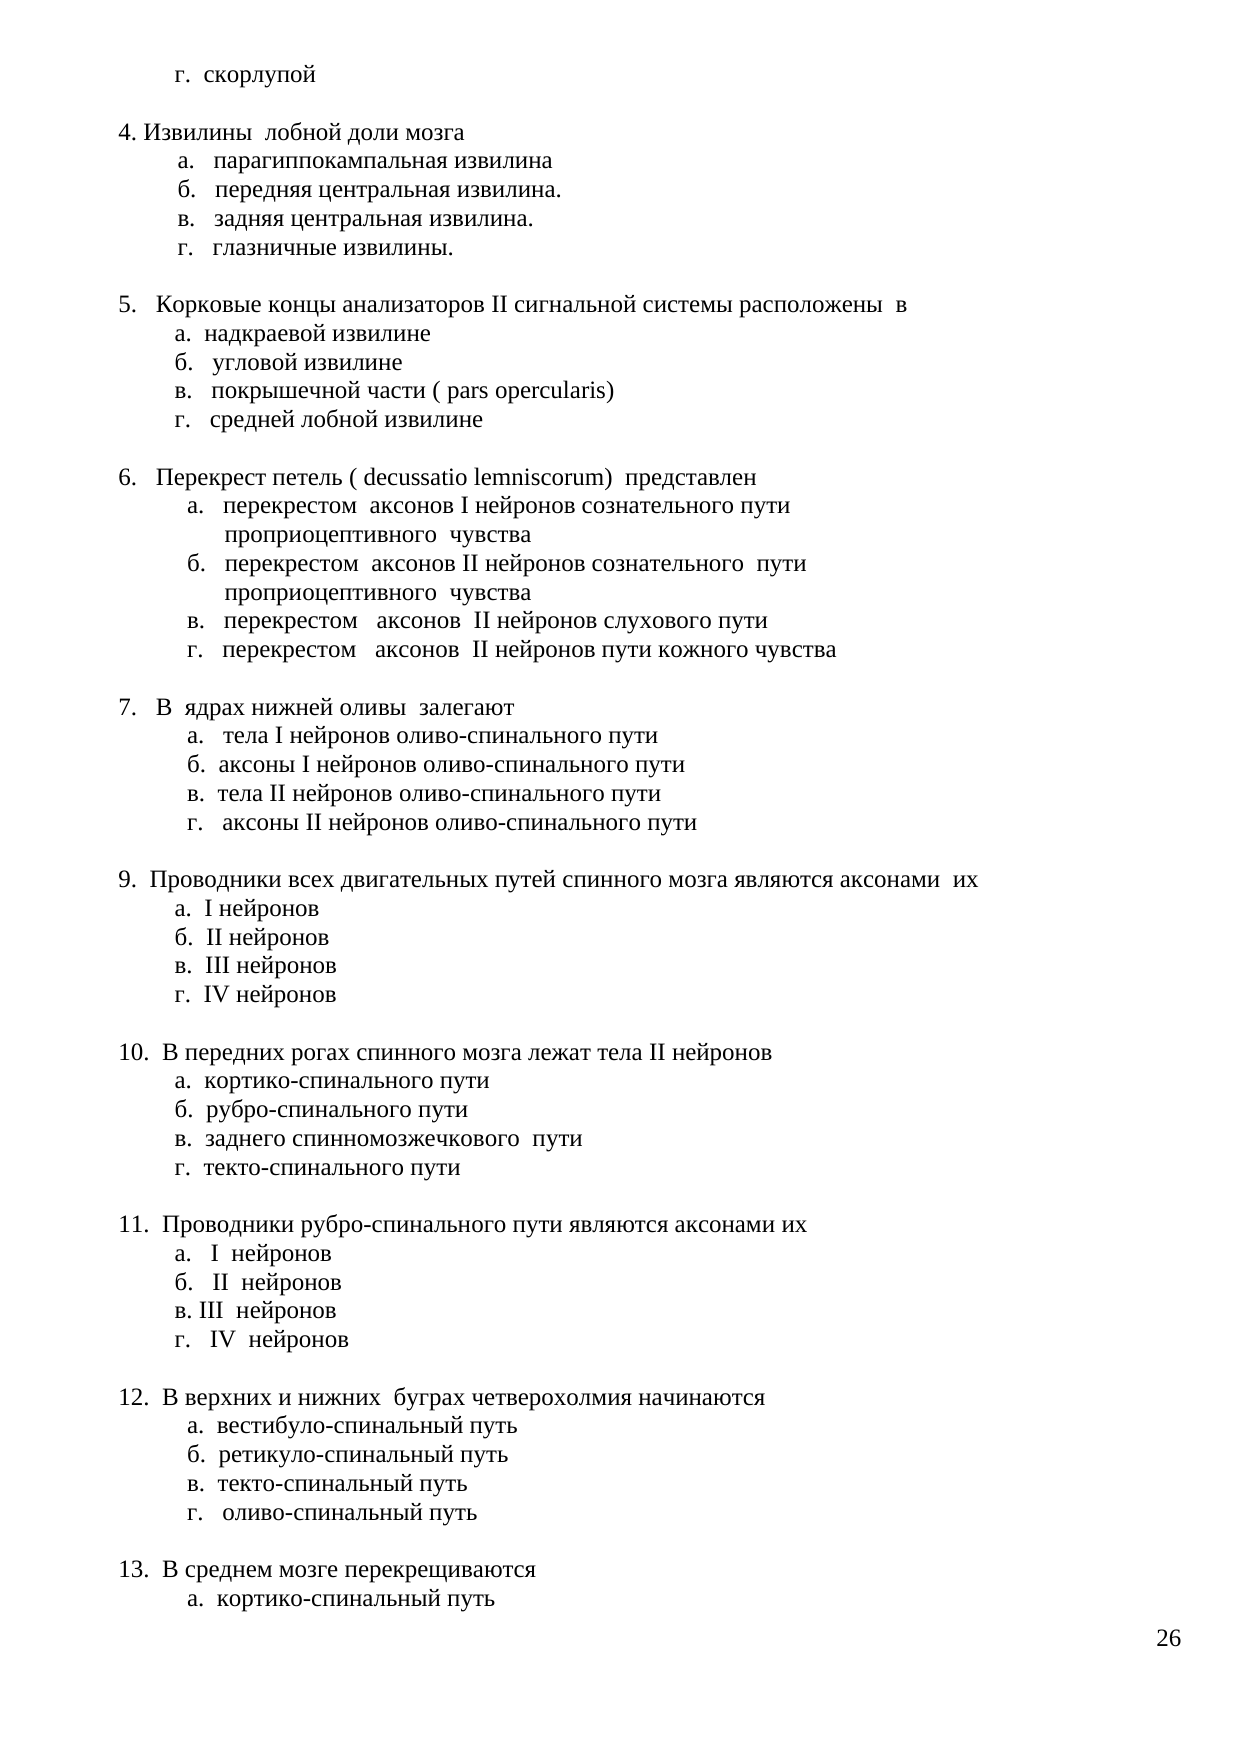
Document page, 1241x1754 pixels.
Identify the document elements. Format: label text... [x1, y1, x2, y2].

text а. перекрестом аксонов I нейронов сознательного пути [118, 490, 1181, 519]
text а. кортико-спинальный путь [118, 1583, 1181, 1612]
text 12. В верхних и нижних буграх четверохолмия начинаются [118, 1382, 1181, 1410]
text 7. В ядрах нижней оливы залегают [118, 692, 1181, 720]
text г. оливо-спинальный путь [118, 1497, 1181, 1525]
text а. кортико-спинального пути [118, 1065, 1181, 1094]
text б. рубро-спинального пути [118, 1094, 1181, 1123]
text б. передняя центральная извилина. [118, 174, 1181, 203]
text б. II нейронов [118, 922, 1181, 950]
text в. III нейронов [118, 950, 1181, 979]
text в. задняя центральная извилина. [118, 203, 1181, 232]
text проприоцептивного чувства [118, 577, 1181, 605]
text б. ретикуло-спинальный путь [118, 1439, 1181, 1468]
text г. перекрестом аксонов II нейронов пути кожного чувства [118, 634, 1181, 663]
text г. средней лобной извилине [118, 404, 1181, 433]
text г. текто-спинального пути [118, 1152, 1181, 1180]
text 10. В передних рогах спинного мозга лежат тела II нейронов [118, 1037, 1181, 1065]
text в. заднего спинномозжечкового пути [118, 1123, 1181, 1152]
text 6. Перекрест петель ( decussatio lemniscorum) представлен [118, 462, 1181, 490]
text проприоцептивного чувства [118, 519, 1181, 548]
text а. тела I нейронов оливо-спинального пути [118, 720, 1181, 749]
text а. вестибуло-спинальный путь [118, 1410, 1181, 1439]
text б. перекрестом аксонов II нейронов сознательного пути [118, 548, 1181, 577]
text б. аксоны I нейронов оливо-спинального пути [118, 749, 1181, 778]
text б. угловой извилине [118, 347, 1181, 375]
text б. II нейронов [118, 1267, 1181, 1295]
text в. тела II нейронов оливо-спинального пути [118, 778, 1181, 807]
text в. перекрестом аксонов II нейронов слухового пути [118, 605, 1181, 634]
text 5. Корковые концы анализаторов II сигнальной системы расположены в [118, 289, 1181, 318]
text г. глазничные извилины. [118, 232, 1181, 260]
text г. IV нейронов [118, 979, 1181, 1008]
text в. III нейронов [118, 1295, 1181, 1324]
text 4. Извилины лобной доли мозга [118, 117, 1181, 145]
text г. скорлупой [118, 59, 1181, 88]
text г. аксоны II нейронов оливо-спинального пути [118, 807, 1181, 835]
text а. парагиппокампальная извилина [118, 145, 1181, 174]
text в. текто-спинальный путь [118, 1468, 1181, 1497]
text г. IV нейронов [118, 1324, 1181, 1353]
text 13. В среднем мозге перекрещиваются [118, 1554, 1181, 1583]
text а. I нейронов [118, 893, 1181, 922]
text 11. Проводники рубро-спинального пути являются аксонами их [118, 1209, 1181, 1238]
text а. надкраевой извилине [118, 318, 1181, 347]
text в. покрышечной части ( pars opercularis) [118, 375, 1181, 404]
text 9. Проводники всех двигательных путей спинного мозга являются аксонами их [118, 864, 1181, 893]
text а. I нейронов [118, 1238, 1181, 1267]
